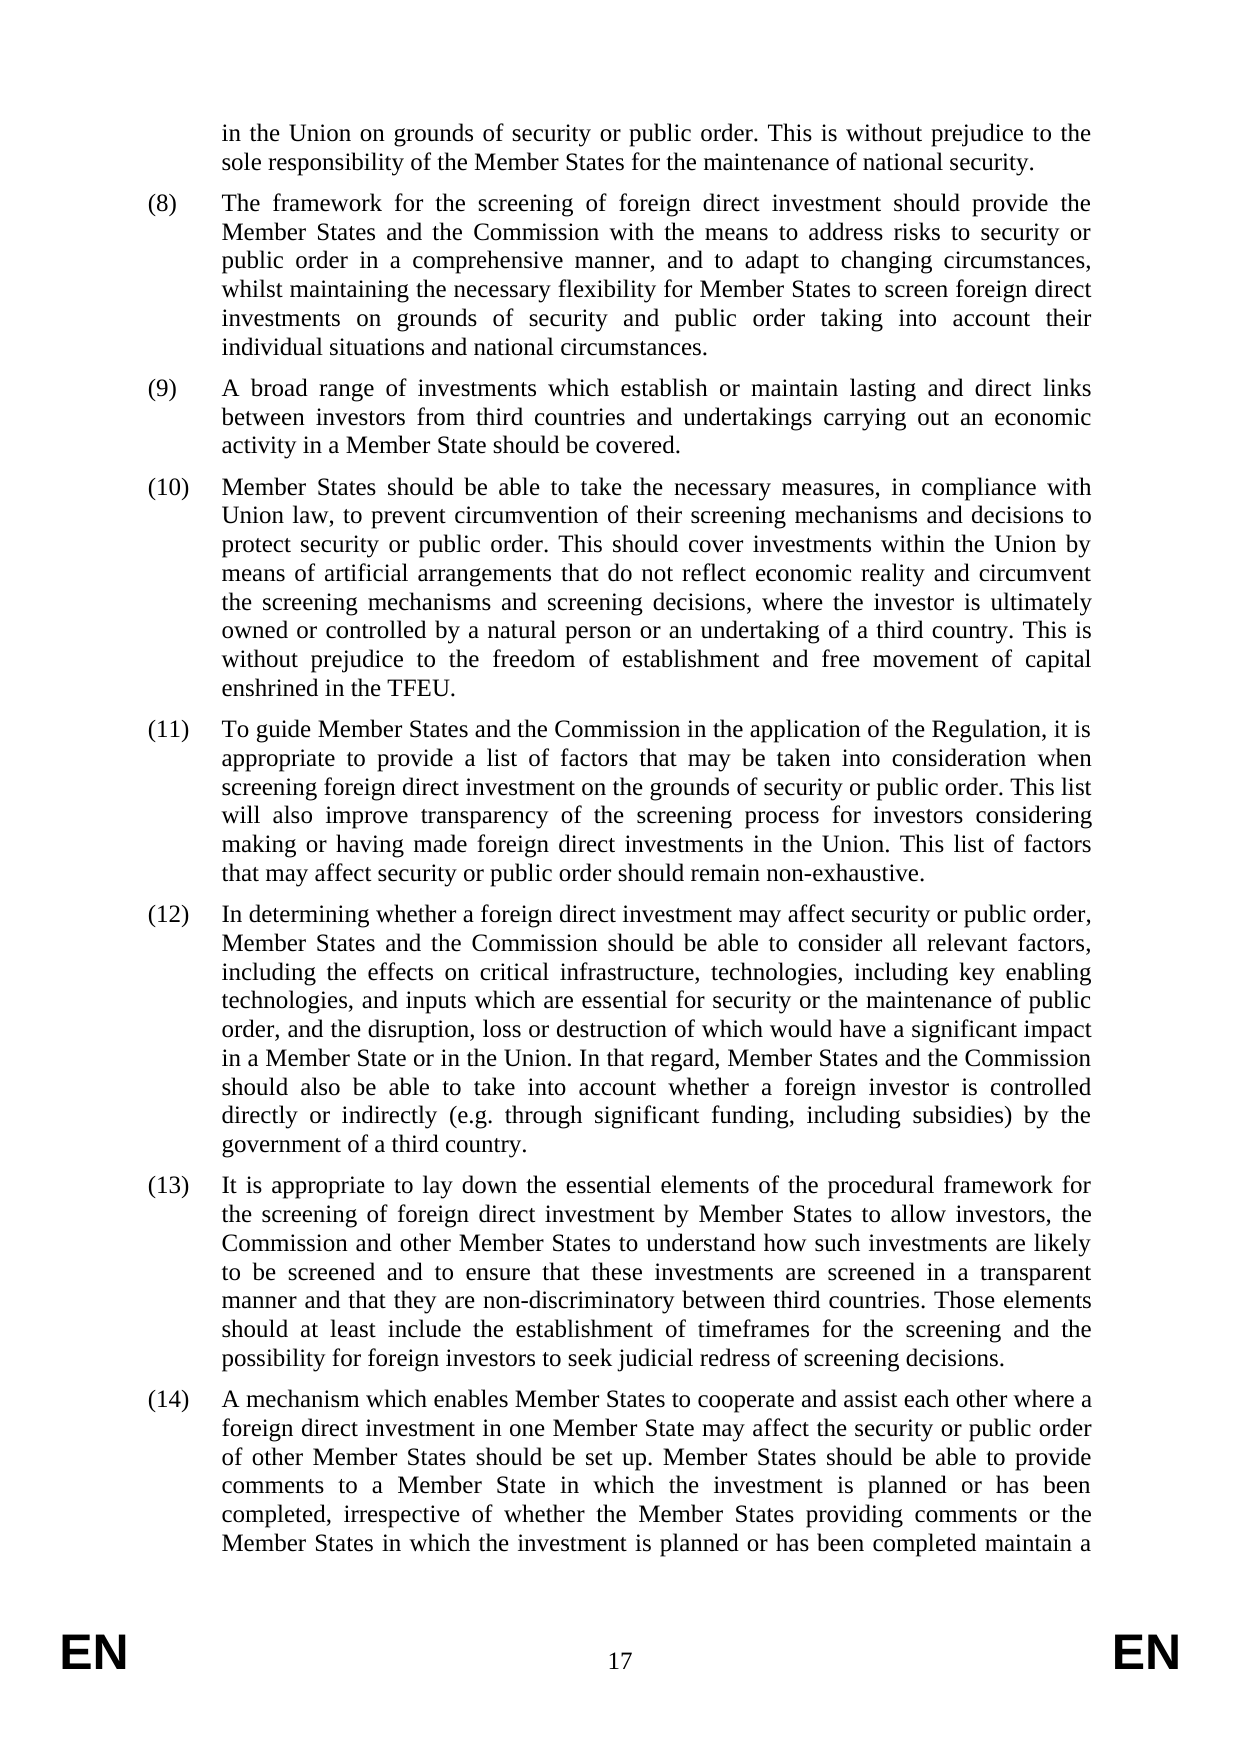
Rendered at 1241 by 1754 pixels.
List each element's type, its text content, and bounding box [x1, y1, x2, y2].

text (9) A broad range of investments which establish or maintain lasting and direct links between investors from third countries and undertakings carrying out an economic activity in a Member State should be covered. [148, 373, 1093, 459]
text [148, 1384, 1093, 1557]
text (10) Member States should be able to take the necessary measures, in compliance with Union law, to prevent circumvention of their screening mechanisms and decisions to protect security or public order. This should cover investments within the Union by means of artificial arrangements that do not reflect economic reality and circumvent the screening mechanisms and screening decisions, where the investor is ultimately owned or controlled by a natural person or an undertaking of a third country. This is without prejudice to the freedom of establishment and free movement of capital enshrined in the TFEU. [148, 472, 1093, 702]
text (12) In determining whether a foreign direct investment may affect security or public order, Member States and the Commission should be able to consider all relevant factors, including the effects on critical infrastructure, technologies, including key enabling technologies, and inputs which are essential for security or the maintenance of public order, and the disruption, loss or destruction of which would have a significant impact in a Member State or in the Union. In that regard, Member States and the Commission should also be able to take into account whether a foreign investor is controlled directly or indirectly (e.g. through significant funding, including subsidies) by the government of a third country. [148, 899, 1093, 1158]
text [148, 118, 1093, 176]
text (8) The framework for the screening of foreign direct investment should provide the Member States and the Commission with the means to address risks to security or public order in a comprehensive manner, and to adapt to changing circumstances, whilst maintaining the necessary flexibility for Member States to screen foreign direct investments on grounds of security and public order taking into account their individual situations and national circumstances. [148, 188, 1093, 361]
text (13) It is appropriate to lay down the essential elements of the procedural framework for the screening of foreign direct investment by Member States to allow investors, the Commission and other Member States to understand how such investments are likely to be screened and to ensure that these investments are screened in a transparent manner and that they are non-discriminatory between third countries. Those elements should at least include the establishment of timeframes for the screening and the possibility for foreign investors to seek judicial redress of screening decisions. [148, 1171, 1093, 1372]
text (11) To guide Member States and the Commission in the application of the Regulation, it is appropriate to provide a list of factors that may be taken into consideration when screening foreign direct investment on the grounds of security or public order. This list will also improve transparency of the screening process for investors considering making or having made foreign direct investments in the Union. This list of factors that may affect security or public order should remain non-exhaustive. [148, 714, 1093, 887]
